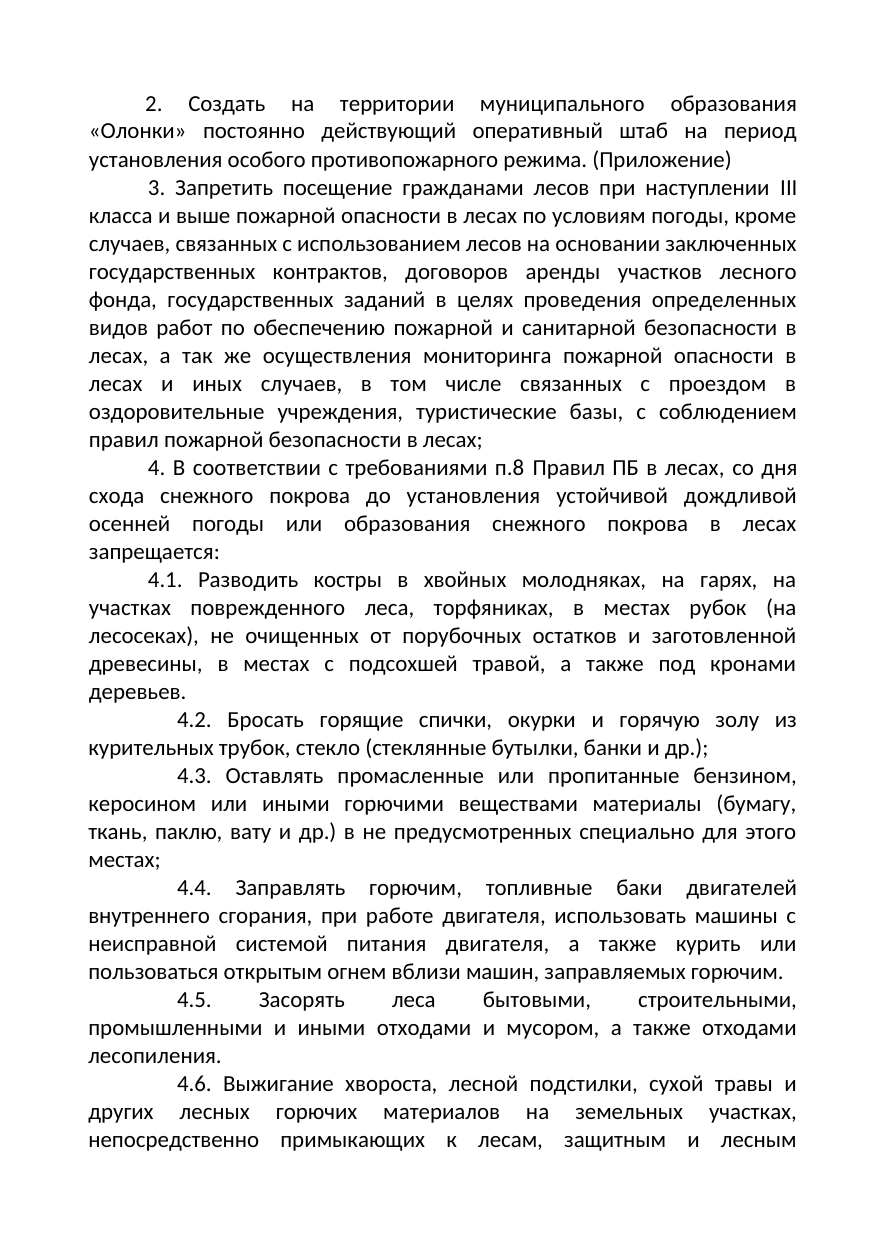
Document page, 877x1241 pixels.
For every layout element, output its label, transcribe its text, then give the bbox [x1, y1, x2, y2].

text 4. В соответствии с требованиями п.8 Правил ПБ в лесах, со дня схода снежного покрова до установления устойчивой дождливой осенней погоды или образования снежного покрова в лесах запрещается: [89, 453, 797, 565]
text 3. Запретить посещение гражданами лесов при наступлении III класса и выше пожарной опасности в лесах по условиям погоды, кроме случаев, связанных с использованием лесов на основании заключенных государственных контрактов, договоров аренды участков лесного фонда, государственных заданий в целях проведения определенных видов работ по обеспечению пожарной и санитарной безопасности в лесах, а так же осуществления мониторинга пожарной опасности в лесах и иных случаев, в том числе связанных с проездом в оздоровительные учреждения, туристические базы, с соблюдением правил пожарной безопасности в лесах; [89, 173, 797, 453]
text 2. Создать на территории муниципального образования «Олонки» постоянно действующий оперативный штаб на период установления особого противопожарного режима. (Приложение) [89, 89, 797, 173]
text 4.2. Бросать горящие спички, окурки и горячую золу из курительных трубок, стекло (стеклянные бутылки, банки и др.); [88, 705, 797, 761]
text 4.5. Засорять леса бытовыми, строительными, промышленными и иными отходами и мусором, а также отходами лесопиления. [88, 985, 797, 1069]
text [88, 1069, 797, 1153]
text 4.4. Заправлять горючим, топливные баки двигателей внутреннего сгорания, при работе двигателя, использовать машины с неисправной системой питания двигателя, а также курить или пользоваться открытым огнем вблизи машин, заправляемых горючим. [88, 873, 797, 985]
text 4.1. Разводить костры в хвойных молодняках, на гарях, на участках поврежденного леса, торфяниках, в местах рубок (на лесосеках), не очищенных от порубочных остатков и заготовленной древесины, в местах с подсохшей травой, а также под кронами деревьев. [89, 565, 797, 705]
text 4.3. Оставлять промасленные или пропитанные бензином, керосином или иными горючими веществами материалы (бумагу, ткань, паклю, вату и др.) в не предусмотренных специально для этого местах; [88, 761, 797, 873]
